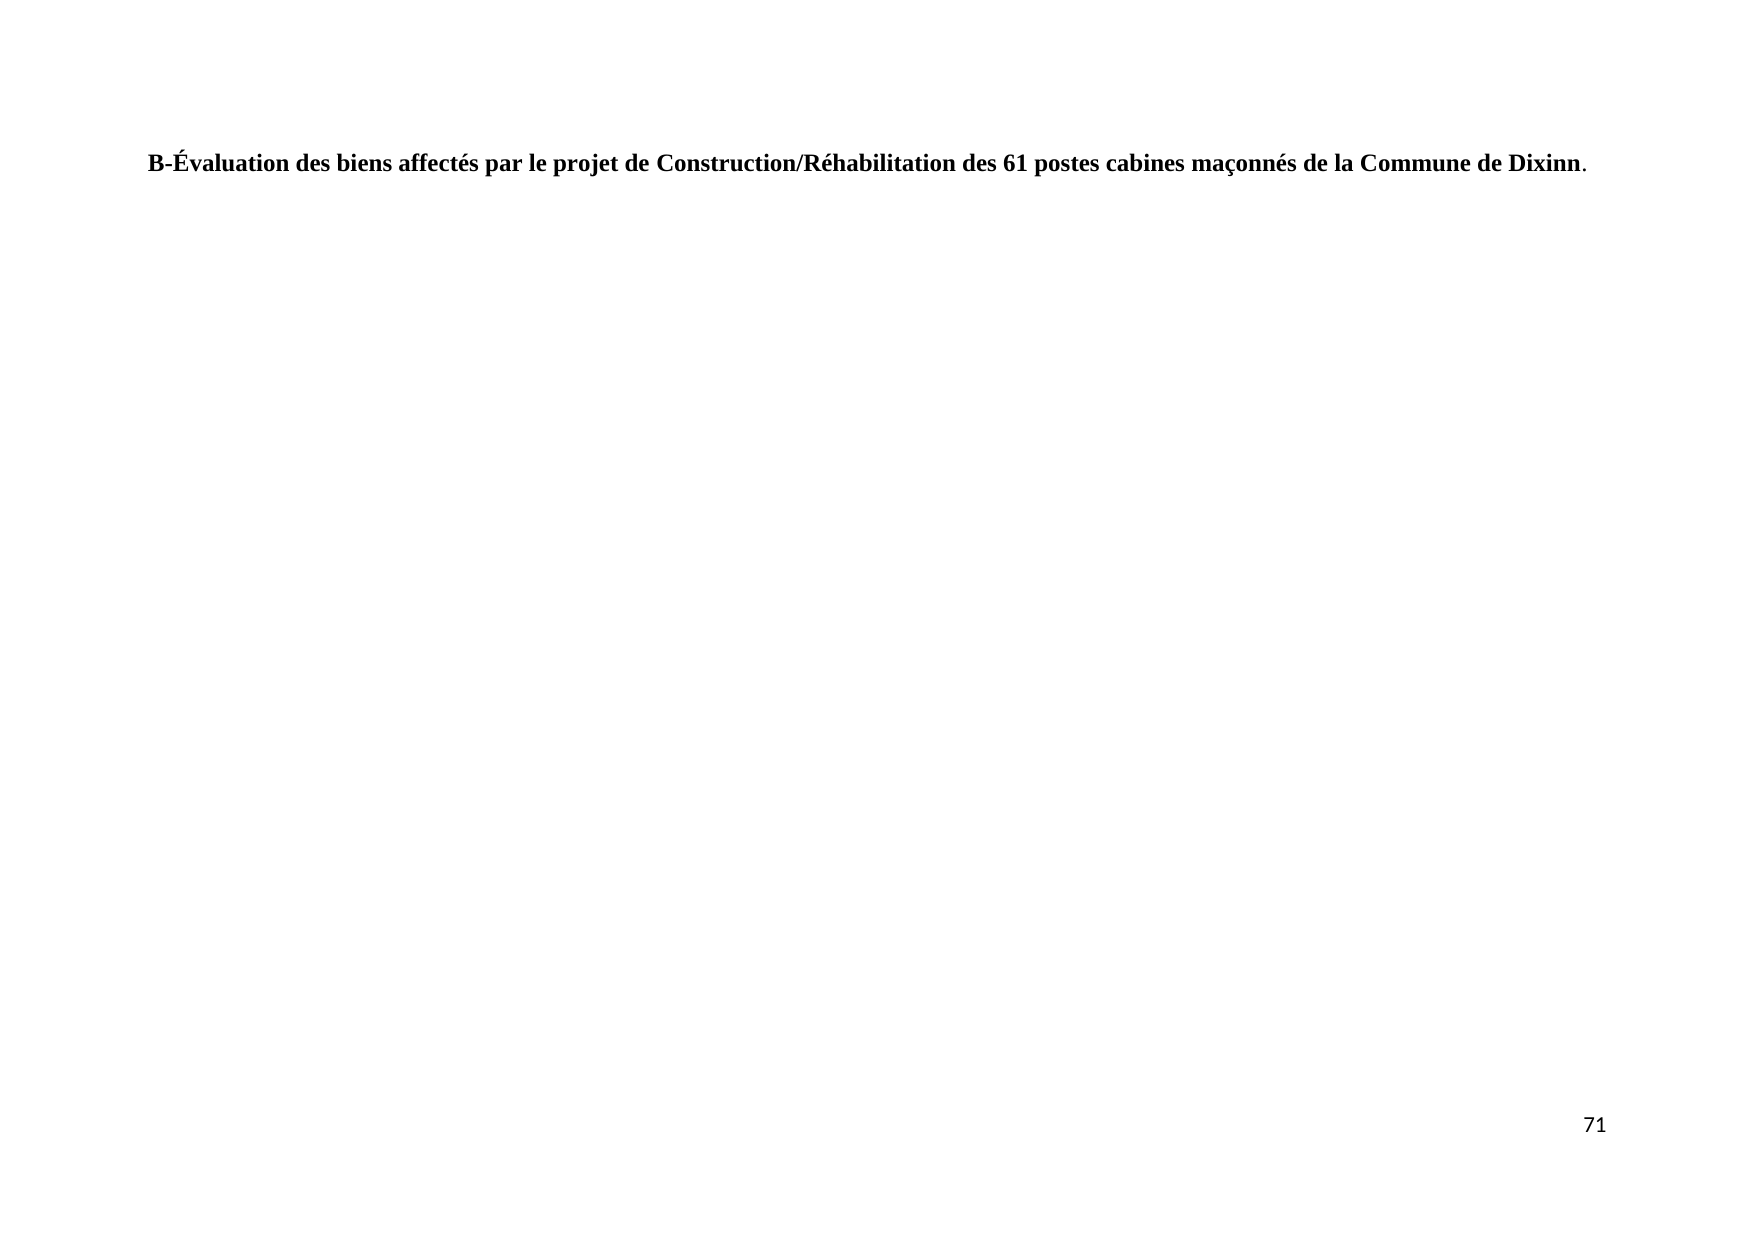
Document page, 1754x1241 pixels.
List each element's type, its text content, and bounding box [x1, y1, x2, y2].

text B-Évaluation des biens affectés par le projet de Construction/Réhabilitation des 61 postes cabines maçonnés de la Commune de Dixinn. [148, 148, 1606, 176]
